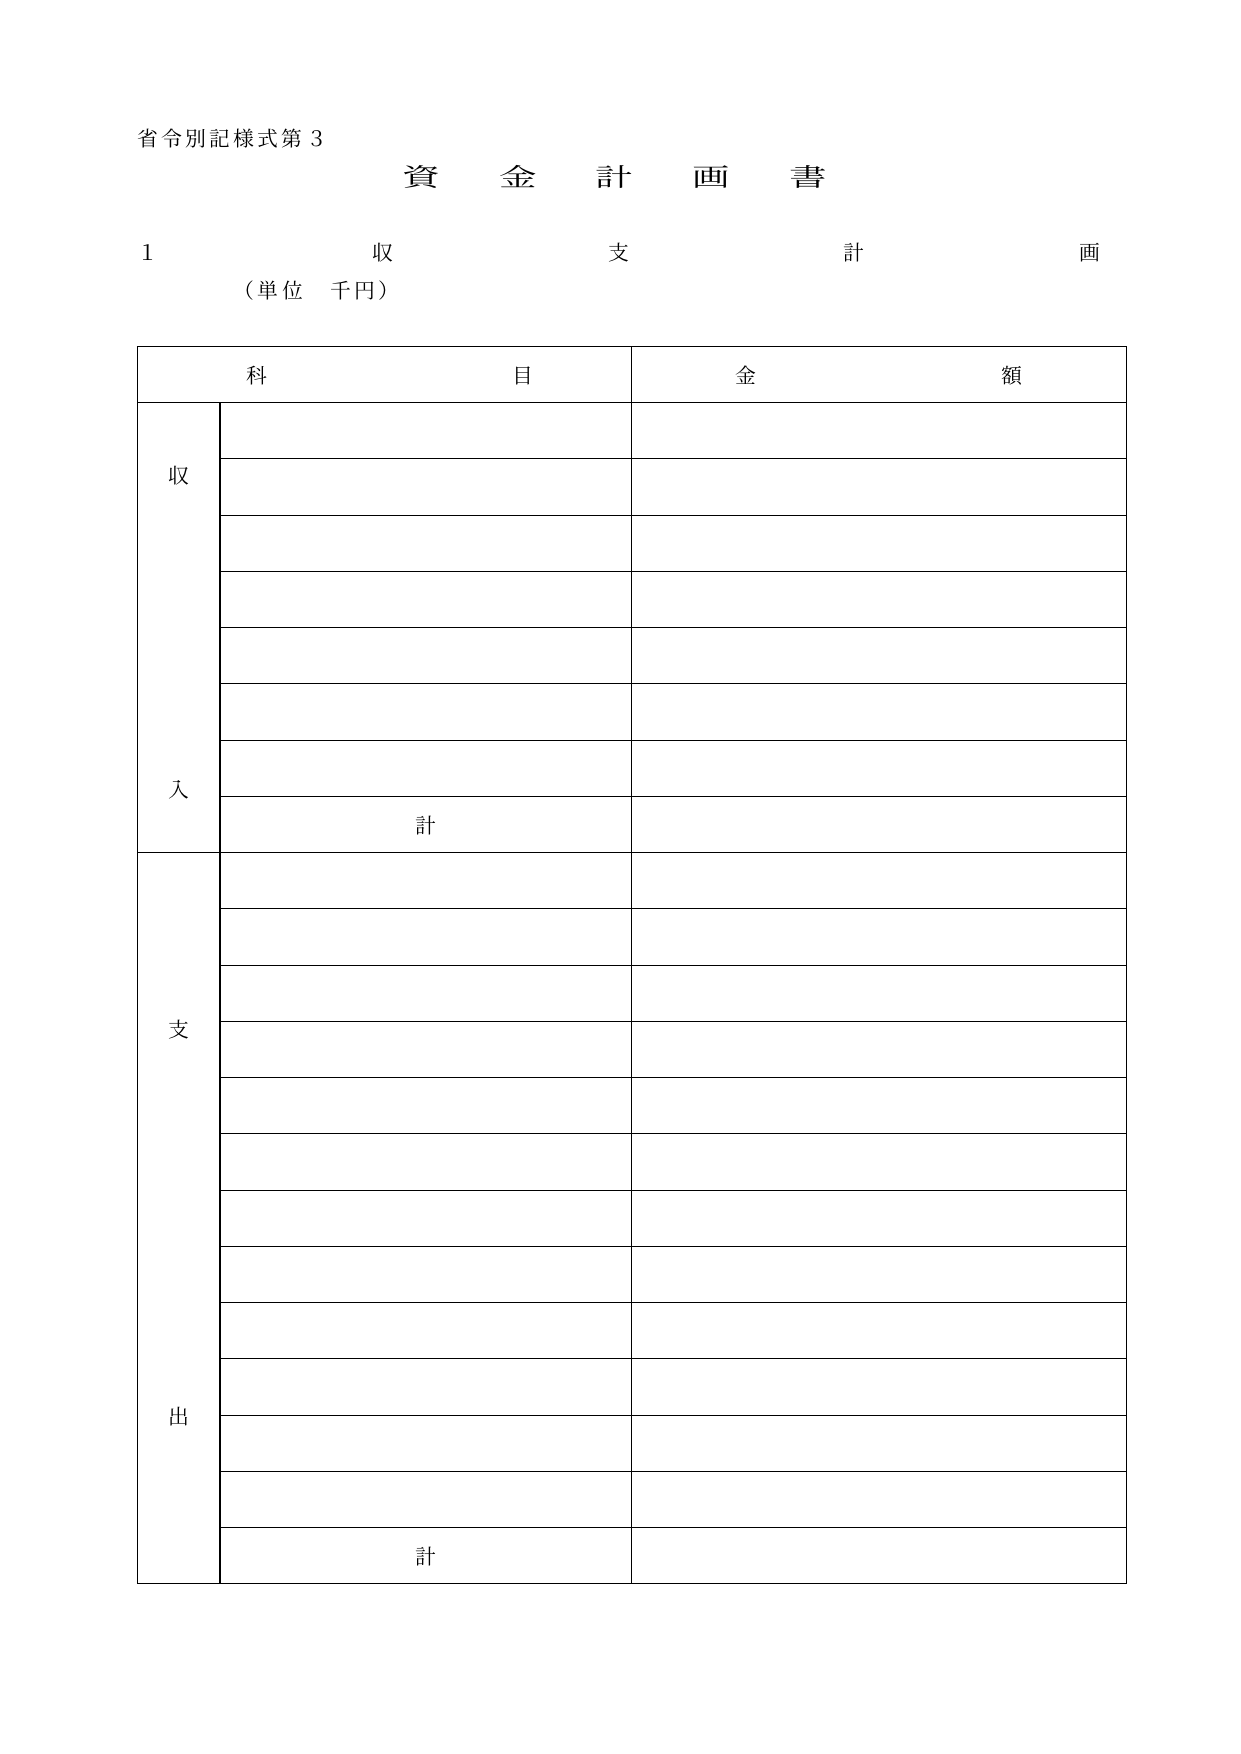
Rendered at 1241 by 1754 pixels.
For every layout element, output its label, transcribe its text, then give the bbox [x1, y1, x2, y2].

table_cell [221, 1078, 631, 1133]
text 資 金 計 画 書 [137, 157, 1103, 194]
table_cell [632, 1247, 1126, 1302]
table_cell [632, 459, 1126, 514]
table_cell [632, 516, 1126, 571]
table_cell 計 [221, 1528, 631, 1583]
table_cell [221, 909, 631, 964]
table_cell [221, 459, 631, 514]
table_header 金 額 [632, 347, 1126, 402]
table_cell [221, 853, 631, 908]
table_cell [221, 741, 631, 796]
table_cell [632, 628, 1126, 683]
table_cell [221, 1303, 631, 1358]
table_cell [221, 684, 631, 739]
table_cell [632, 909, 1126, 964]
table_cell [221, 572, 631, 627]
table_cell [632, 1472, 1126, 1527]
table_cell [221, 1472, 631, 1527]
table_cell 収 入 [138, 403, 219, 852]
table_cell [221, 1359, 631, 1414]
table_cell [221, 1022, 631, 1077]
table_cell [221, 516, 631, 571]
table_cell [632, 1303, 1126, 1358]
table_cell [221, 1191, 631, 1246]
table_cell 計 [221, 797, 631, 852]
table_cell [632, 1359, 1126, 1414]
table_cell [221, 1247, 631, 1302]
table_cell [632, 966, 1126, 1021]
table_cell [632, 403, 1126, 458]
table_cell [221, 1134, 631, 1189]
table_cell [632, 1022, 1126, 1077]
table_cell [632, 741, 1126, 796]
table_cell [221, 1416, 631, 1471]
table_cell [632, 797, 1126, 852]
table_cell [221, 628, 631, 683]
text １ 収 支 計 画 （単位 千円） [137, 232, 1103, 308]
table_header 科 目 [138, 347, 631, 402]
table_cell [632, 1416, 1126, 1471]
table_cell [632, 1078, 1126, 1133]
table_cell 支 出 [138, 853, 219, 1583]
table_cell [221, 966, 631, 1021]
table_cell [632, 853, 1126, 908]
table_cell [632, 1528, 1126, 1583]
table_cell [632, 1134, 1126, 1189]
table_cell [221, 403, 631, 458]
text 省令別記様式第３ [137, 119, 1103, 157]
table_cell [632, 572, 1126, 627]
table_cell [632, 1191, 1126, 1246]
table_cell [632, 684, 1126, 739]
